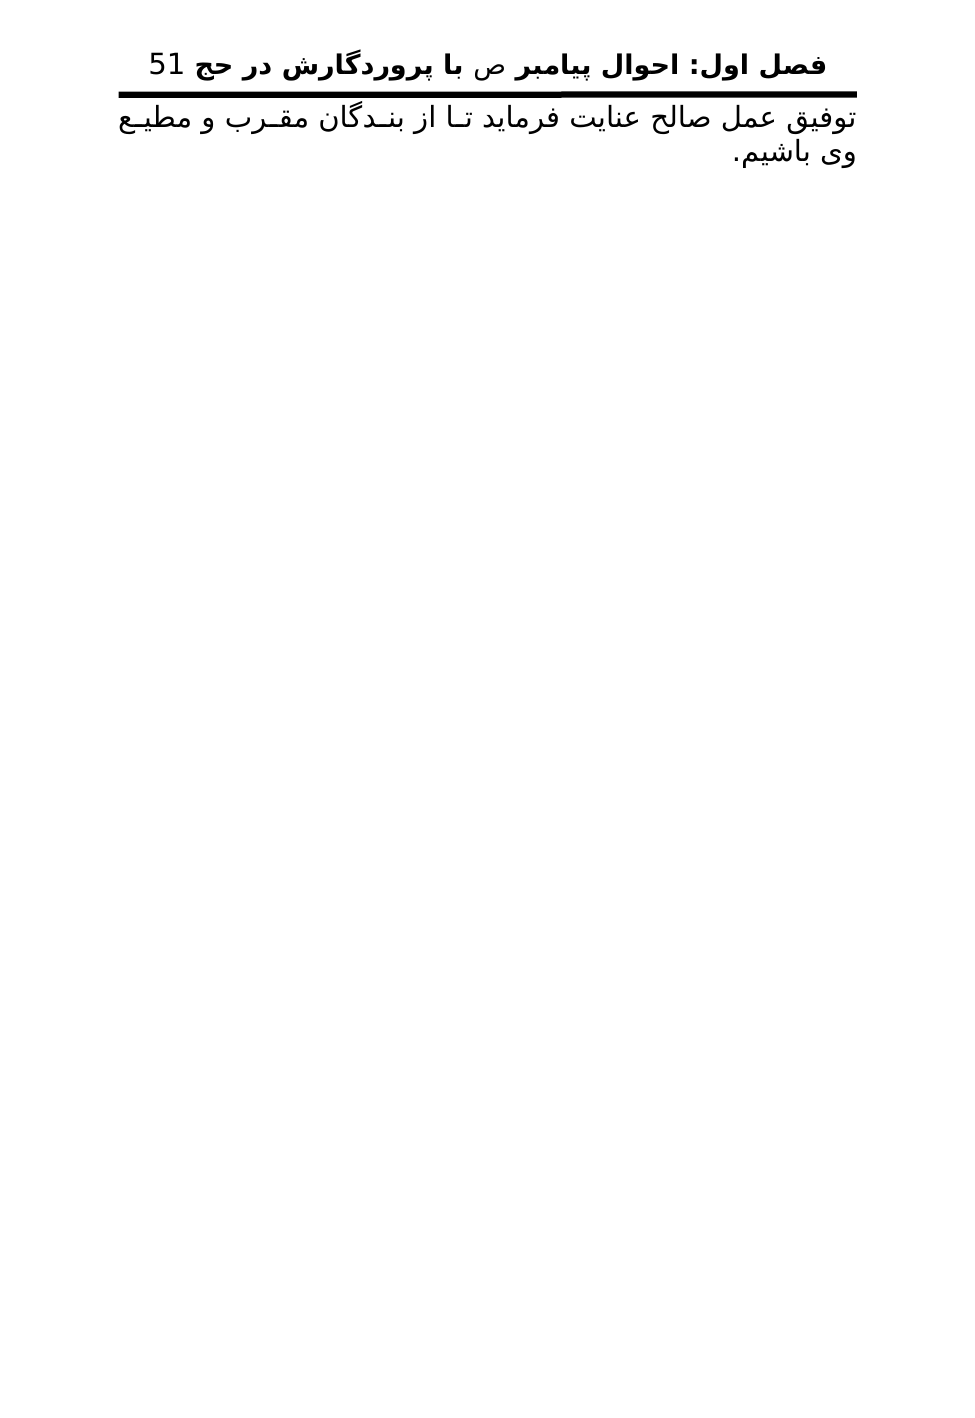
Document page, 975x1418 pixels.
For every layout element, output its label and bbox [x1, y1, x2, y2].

text [118, 100, 857, 168]
